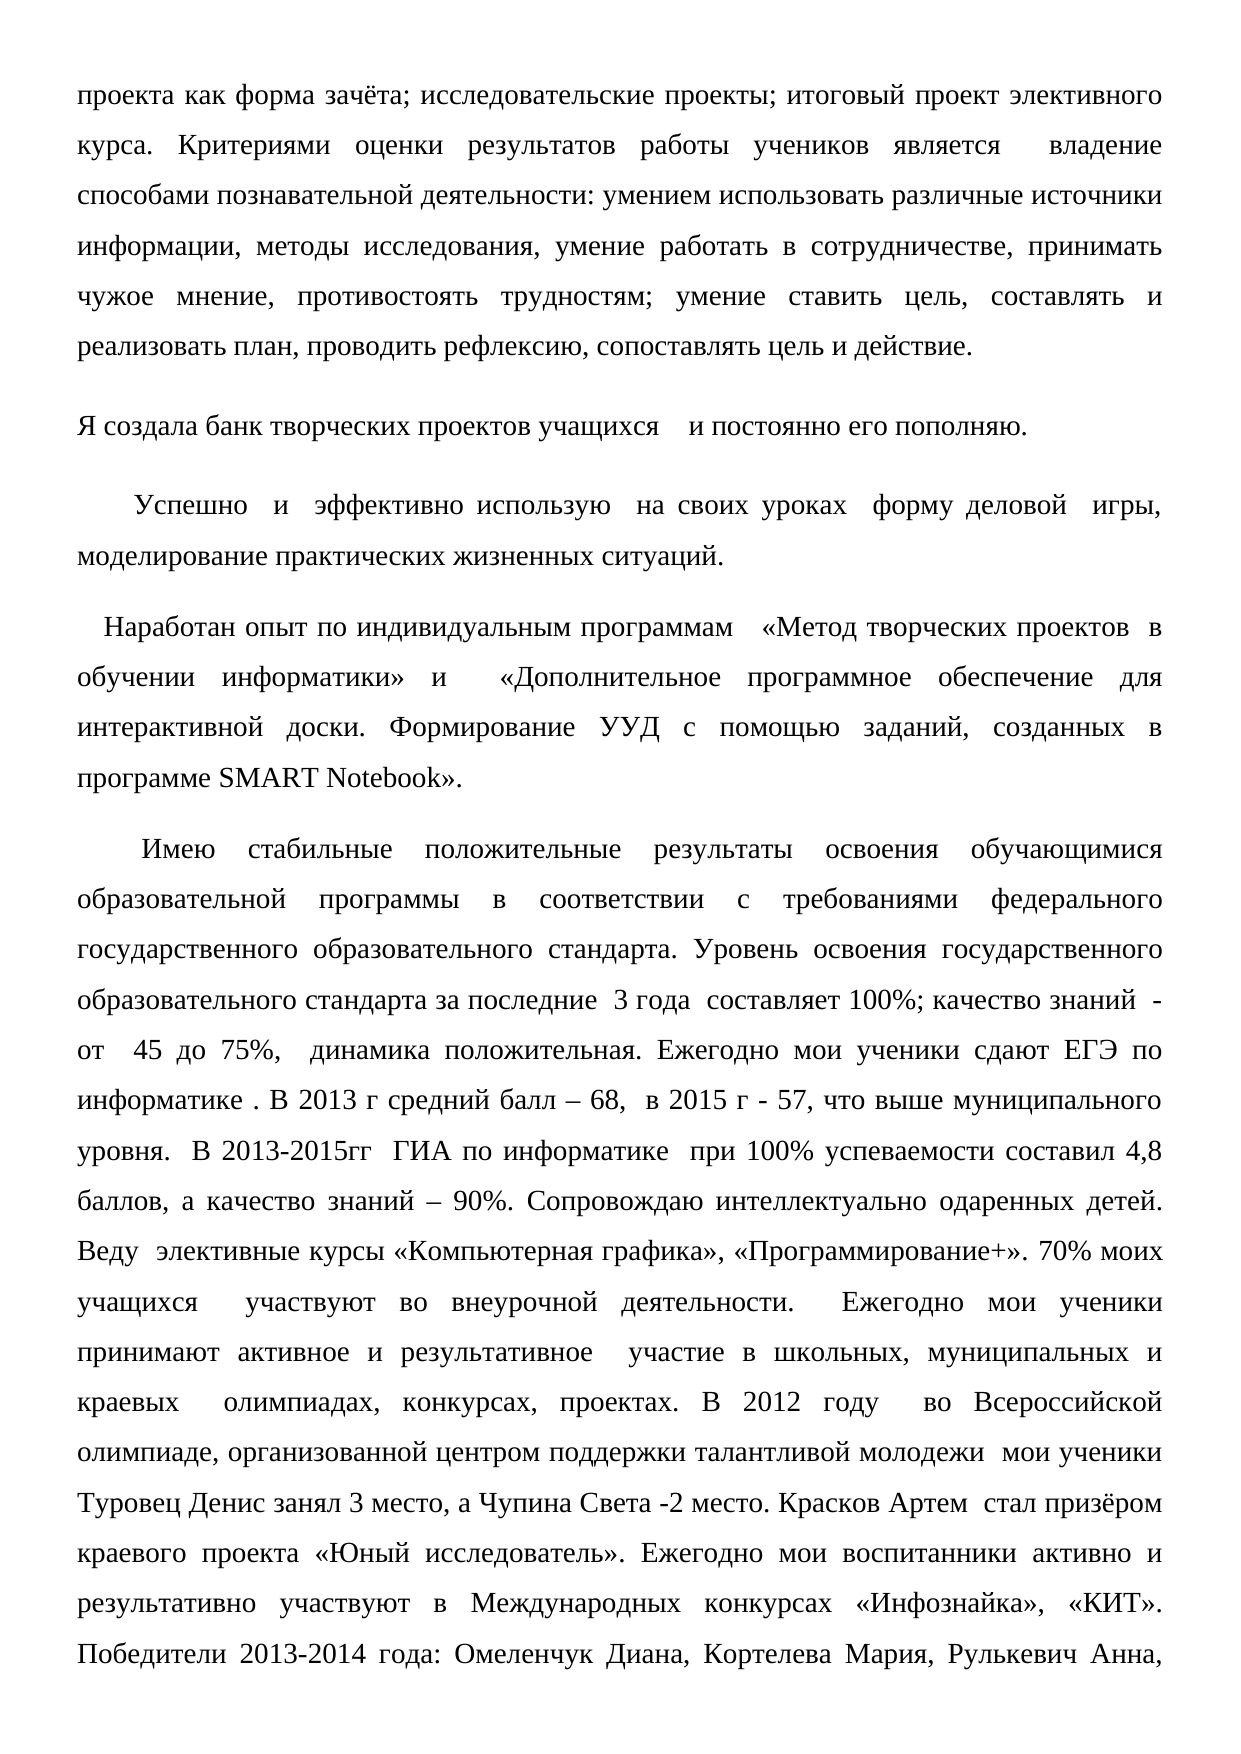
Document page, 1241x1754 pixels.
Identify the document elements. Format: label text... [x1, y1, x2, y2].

text Я создала банк творческих проектов учащихся и постоянно его пополняю. [77, 408, 1163, 441]
text Успешно и эффективно использую на своих уроках форму деловой игры, моделирование практических жизненных ситуаций. [77, 487, 1163, 571]
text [77, 831, 1163, 1669]
text Наработан опыт по индивидуальным программам «Метод творческих проектов в обучении информатики» и «Дополнительное программное обеспечение для интерактивной доски. Формирование УУД с помощью заданий, созданных в программе SMART Notebook». [77, 609, 1163, 793]
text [77, 77, 1163, 362]
